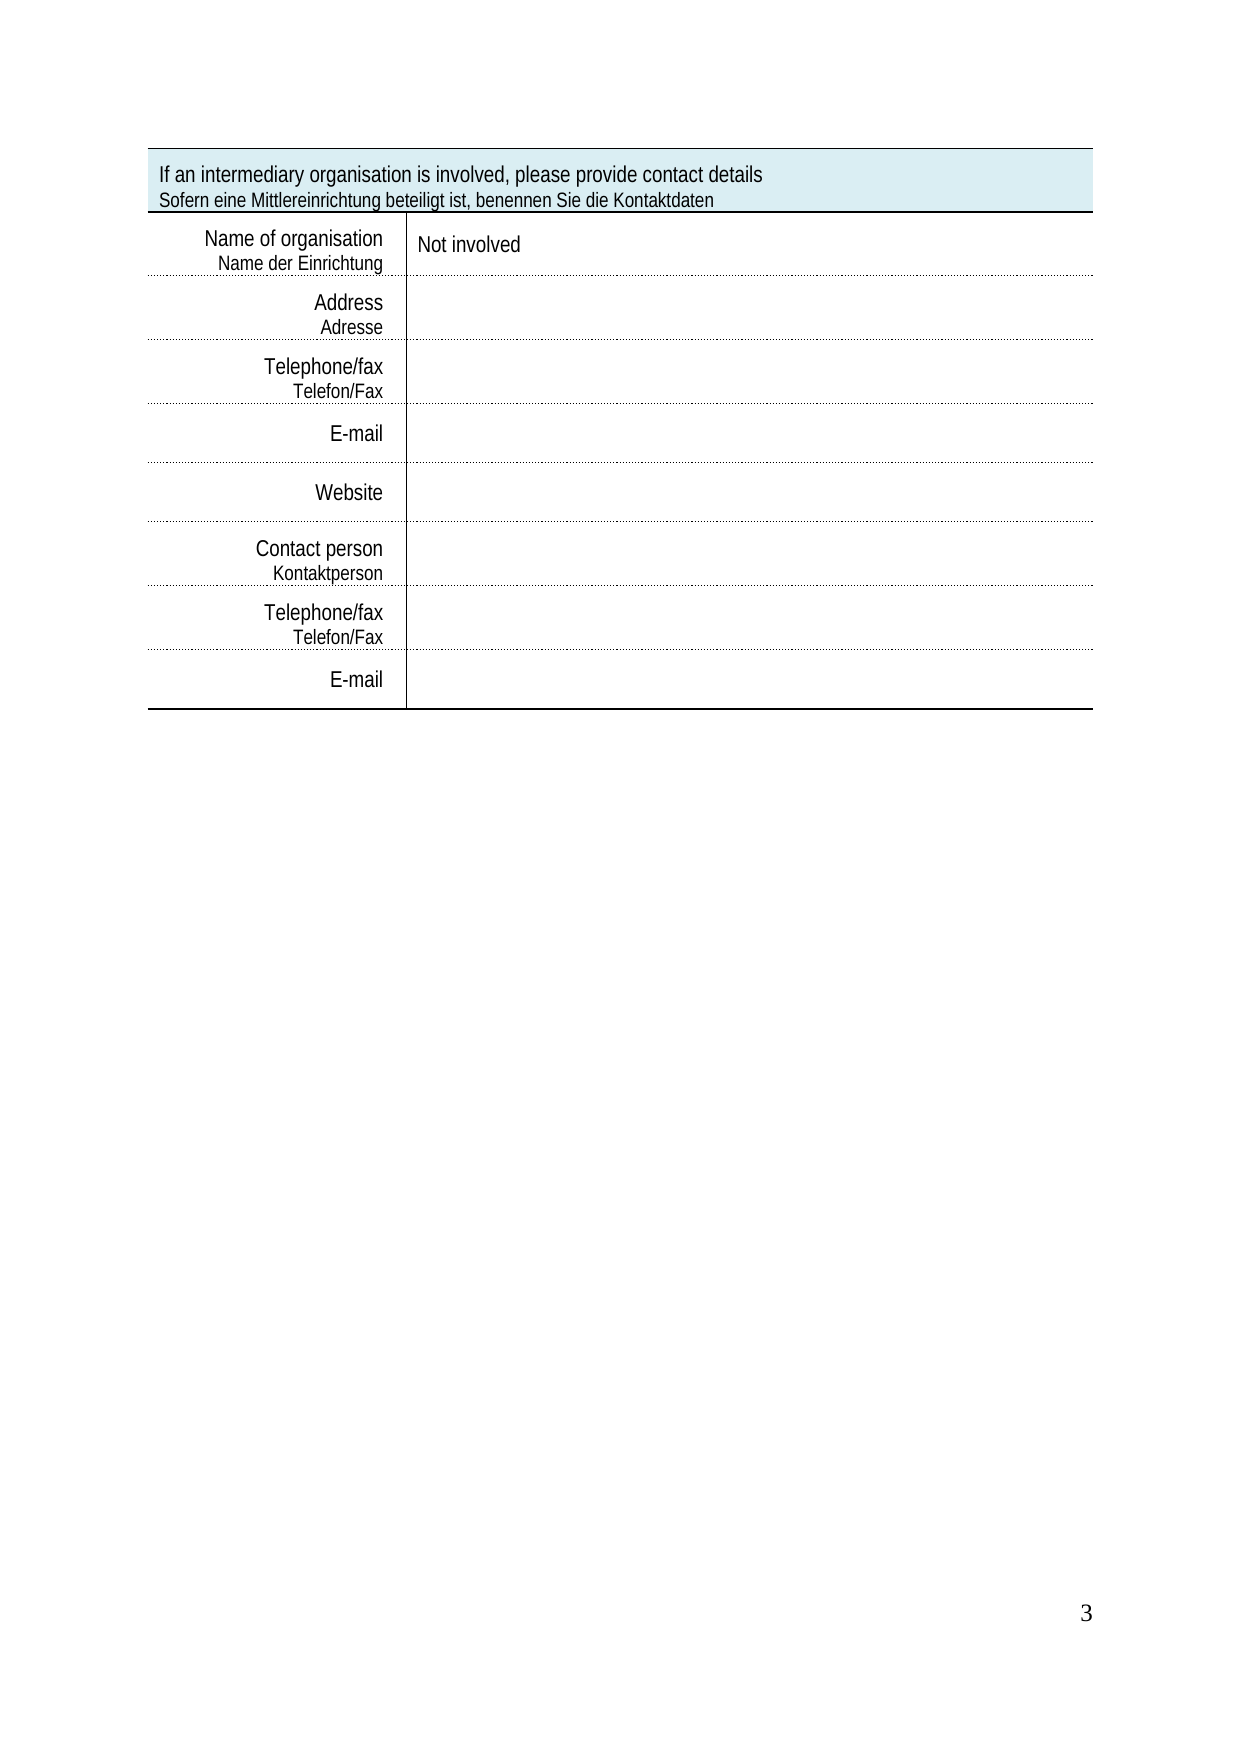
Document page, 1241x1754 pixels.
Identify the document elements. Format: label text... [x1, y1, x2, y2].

table_cell Name of organisation Name der Einrichtung [148, 213, 406, 275]
table_cell Address Adresse [148, 275, 406, 339]
table_cell [407, 462, 1093, 521]
table_cell E-mail [148, 649, 406, 708]
table_cell If an intermediary organisation is involved, please provide contact details Sofern eine Mittlereinrichtung beteiligt ist, benennen Sie die Kontaktdaten [148, 149, 1093, 211]
table_cell [407, 649, 1093, 708]
table_cell Website [148, 462, 406, 521]
table_cell E-mail [148, 403, 406, 462]
table_cell [407, 521, 1093, 585]
table_cell Contact person Kontaktperson [148, 521, 406, 585]
table_cell [407, 585, 1093, 649]
table_cell [407, 275, 1093, 339]
table_cell Telephone/fax Telefon/Fax [148, 585, 406, 649]
table_cell Telephone/fax Telefon/Fax [148, 339, 406, 403]
table_cell Not involved [407, 213, 1093, 275]
table_cell [407, 403, 1093, 462]
table_cell [407, 339, 1093, 403]
